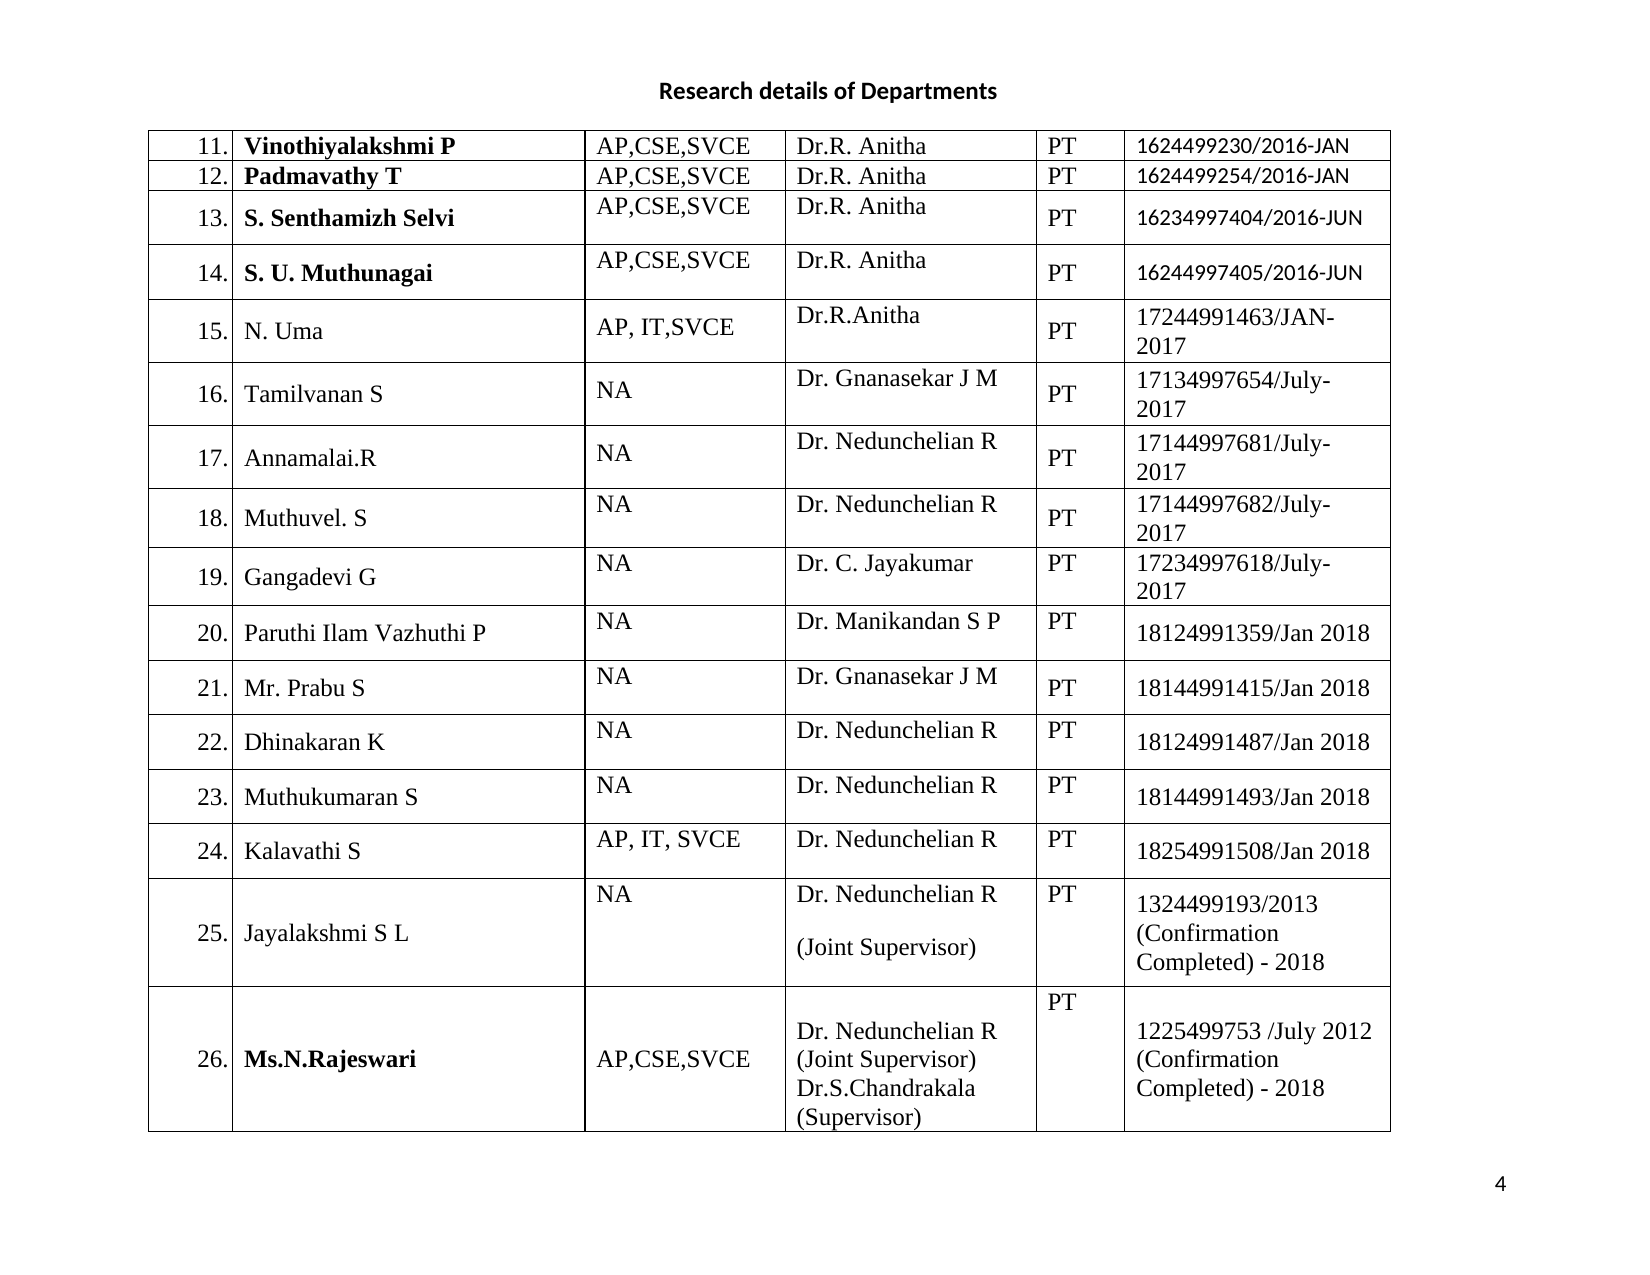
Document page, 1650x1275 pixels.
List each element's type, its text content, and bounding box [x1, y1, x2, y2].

table_cell Dr. Nedunchelian R [786, 770, 1036, 823]
table_cell PT [1037, 245, 1124, 299]
table_cell 18144991493/Jan 2018 [1125, 770, 1390, 823]
table_cell PT [1037, 770, 1124, 823]
table_cell NA [586, 548, 785, 605]
table_cell Jayalakshmi S L [233, 879, 584, 986]
table_cell [149, 770, 232, 823]
table_cell [149, 363, 232, 425]
table_cell PT [1037, 606, 1124, 660]
table_cell NA [586, 770, 785, 823]
table_cell S. U. Muthunagai [233, 245, 584, 299]
table_cell 17234997618/July-2017 [1125, 548, 1390, 605]
table_cell PT [1037, 879, 1124, 986]
table_cell 1225499753 /July 2012 (Confirmation Completed) - 2018 [1125, 987, 1390, 1131]
table_cell NA [586, 489, 785, 547]
table_cell Paruthi Ilam Vazhuthi P [233, 606, 584, 660]
table_cell Dr. Gnanasekar J M [786, 661, 1036, 714]
table_cell Dr. Nedunchelian R [786, 426, 1036, 488]
table_cell AP,CSE,SVCE [586, 131, 785, 160]
table_cell PT [1037, 161, 1124, 190]
table_cell Dr. Gnanasekar J M [786, 363, 1036, 425]
table_cell Dr. Manikandan S P [786, 606, 1036, 660]
table_cell [149, 161, 232, 190]
table_cell Dr. Nedunchelian R (Joint Supervisor) [786, 879, 1036, 986]
table_cell PT [1037, 987, 1124, 1131]
table_cell [149, 879, 232, 986]
table_cell Padmavathy T [233, 161, 584, 190]
table_cell PT [1037, 548, 1124, 605]
table_cell NA [586, 363, 785, 425]
table_cell NA [586, 606, 785, 660]
table_cell 17244991463/JAN-2017 [1125, 300, 1390, 362]
table_cell NA [586, 661, 785, 714]
table_cell 17144997681/July-2017 [1125, 426, 1390, 488]
table_cell AP,CSE,SVCE [586, 191, 785, 244]
table_cell 17134997654/July-2017 [1125, 363, 1390, 425]
table_cell 1624499254/2016-JAN [1125, 161, 1390, 190]
table_cell 18254991508/Jan 2018 [1125, 824, 1390, 878]
table_cell PT [1037, 824, 1124, 878]
table_cell 16234997404/2016-JUN [1125, 191, 1390, 244]
table_cell Dr. Nedunchelian R [786, 489, 1036, 547]
table_cell Dr. C. Jayakumar [786, 548, 1036, 605]
table_cell Dhinakaran K [233, 715, 584, 769]
table_cell [149, 987, 232, 1131]
table_cell [149, 300, 232, 362]
table_cell Kalavathi S [233, 824, 584, 878]
table_cell 18124991487/Jan 2018 [1125, 715, 1390, 769]
table_cell [149, 548, 232, 605]
table_cell AP,CSE,SVCE [586, 245, 785, 299]
table_cell 17144997682/July-2017 [1125, 489, 1390, 547]
table_cell AP,CSE,SVCE [586, 161, 785, 190]
table_cell S. Senthamizh Selvi [233, 191, 584, 244]
table_cell AP, IT, SVCE [586, 824, 785, 878]
table_cell Dr. Nedunchelian R [786, 824, 1036, 878]
table_cell PT [1037, 300, 1124, 362]
table_cell Dr. Nedunchelian R [786, 715, 1036, 769]
table_cell Annamalai.R [233, 426, 584, 488]
table_cell NA [586, 426, 785, 488]
table_cell Dr.R. Anitha [786, 191, 1036, 244]
table_cell PT [1037, 489, 1124, 547]
table_cell [149, 715, 232, 769]
table_cell [149, 245, 232, 299]
table_cell Ms.N.Rajeswari [233, 987, 584, 1131]
table_cell PT [1037, 715, 1124, 769]
table_cell NA [586, 879, 785, 986]
table_cell PT [1037, 191, 1124, 244]
table_cell N. Uma [233, 300, 584, 362]
table_cell [149, 489, 232, 547]
table_cell 1324499193/2013 (Confirmation Completed) - 2018 [1125, 879, 1390, 986]
table_cell Dr. Nedunchelian R (Joint Supervisor) Dr.S.Chandrakala (Supervisor) [786, 987, 1036, 1131]
table_cell PT [1037, 661, 1124, 714]
table_cell AP, IT,SVCE [586, 300, 785, 362]
table_cell [149, 661, 232, 714]
table_cell Dr.R. Anitha [786, 161, 1036, 190]
table_cell 18144991415/Jan 2018 [1125, 661, 1390, 714]
table_cell [149, 606, 232, 660]
table_cell PT [1037, 363, 1124, 425]
table_cell AP,CSE,SVCE [586, 987, 785, 1131]
table_cell 16244997405/2016-JUN [1125, 245, 1390, 299]
table_cell Gangadevi G [233, 548, 584, 605]
table_cell Dr.R.Anitha [786, 300, 1036, 362]
table_cell 18124991359/Jan 2018 [1125, 606, 1390, 660]
table_cell Mr. Prabu S [233, 661, 584, 714]
table_cell Tamilvanan S [233, 363, 584, 425]
table_cell [149, 131, 232, 160]
table_cell PT [1037, 131, 1124, 160]
table_cell Dr.R. Anitha [786, 245, 1036, 299]
table_cell NA [586, 715, 785, 769]
table_cell Dr.R. Anitha [786, 131, 1036, 160]
table_cell 1624499230/2016-JAN [1125, 131, 1390, 160]
table_cell PT [1037, 426, 1124, 488]
table_cell [149, 191, 232, 244]
table_cell Muthukumaran S [233, 770, 584, 823]
table_cell Muthuvel. S [233, 489, 584, 547]
table_cell [149, 824, 232, 878]
table_cell Vinothiyalakshmi P [233, 131, 584, 160]
table_cell [149, 426, 232, 488]
